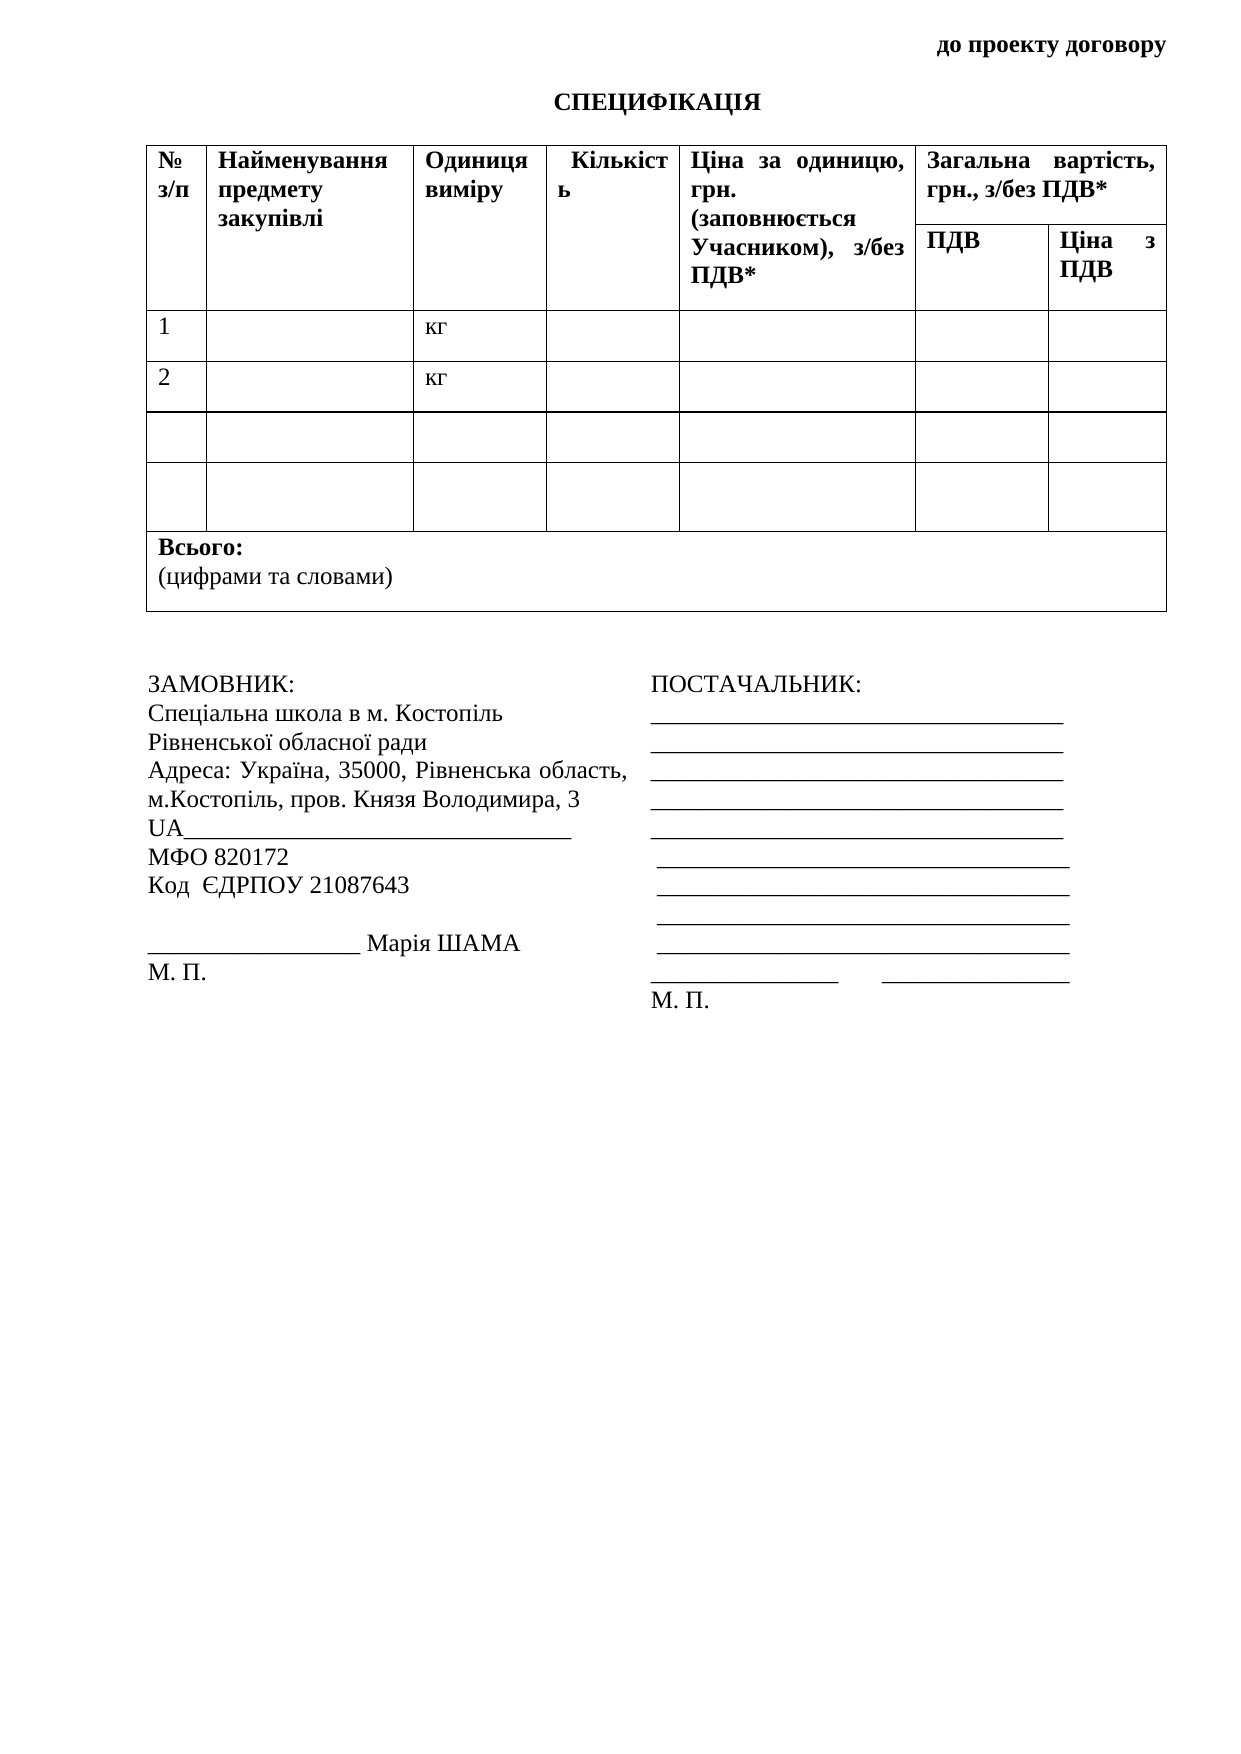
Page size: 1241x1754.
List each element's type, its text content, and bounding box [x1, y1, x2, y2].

table_header Найменування предмету закупівлі [207, 146, 413, 310]
table_cell [547, 311, 679, 361]
table_cell [207, 413, 413, 462]
table_cell [680, 413, 915, 462]
table_cell [1049, 311, 1166, 361]
table_header Кількість [547, 146, 679, 310]
text СПЕЦИФІКАЦІЯ [148, 87, 1167, 116]
table_cell [547, 463, 679, 531]
table_cell [207, 463, 413, 531]
table_cell 2 [147, 362, 206, 411]
table_cell [680, 362, 915, 411]
table_cell [680, 311, 915, 361]
table_cell [207, 362, 413, 411]
table_header Одиниця виміру [414, 146, 546, 310]
table_cell [1049, 362, 1166, 411]
table_cell [1049, 413, 1166, 462]
table_cell Ціна з ПДВ [1049, 225, 1166, 310]
table_cell [916, 413, 1048, 462]
table_header № з/п [147, 146, 206, 310]
table_cell Всього: (цифрами та словами) [147, 532, 1166, 611]
table_cell [147, 413, 206, 462]
table_cell [916, 463, 1048, 531]
table_cell 1 [147, 311, 206, 361]
table_cell [547, 362, 679, 411]
table_header ЗАМОВНИК: Спеціальна школа в м. Костопіль Рівненської обласної ради Адреса: Україна, 35000, Рівненська область, м.Костопіль, пров. Князя Володимира, 3 UA_______________________________ МФО 820172 Код ЄДРПОУ 21087643 _________________ Марія ШАМА М. П. [136, 669, 639, 1072]
table_header Загальна вартість, грн., з/без ПДВ* [916, 146, 1166, 224]
table_cell [680, 463, 915, 531]
table_cell кг [414, 311, 546, 361]
table_cell [414, 463, 546, 531]
table_cell [147, 463, 206, 531]
table_cell [916, 311, 1048, 361]
table_header Ціна за одиницю, грн. (заповнюється Учасником), з/без ПДВ* [680, 146, 915, 310]
table_cell [916, 362, 1048, 411]
table_cell [547, 413, 679, 462]
table_cell [207, 311, 413, 361]
table_cell [1049, 463, 1166, 531]
table_header ПОСТАЧАЛЬНИК: _________________________________ _________________________________ _________________________________ _________________________________ _________________________________ _________________________________ _________________________________ _________________________________ _________________________________ _______________ _______________ М. П. [639, 669, 1162, 1072]
table_cell ПДВ [916, 225, 1048, 310]
table_cell [414, 413, 546, 462]
text до проекту договору [148, 29, 1167, 58]
table_cell кг [414, 362, 546, 411]
